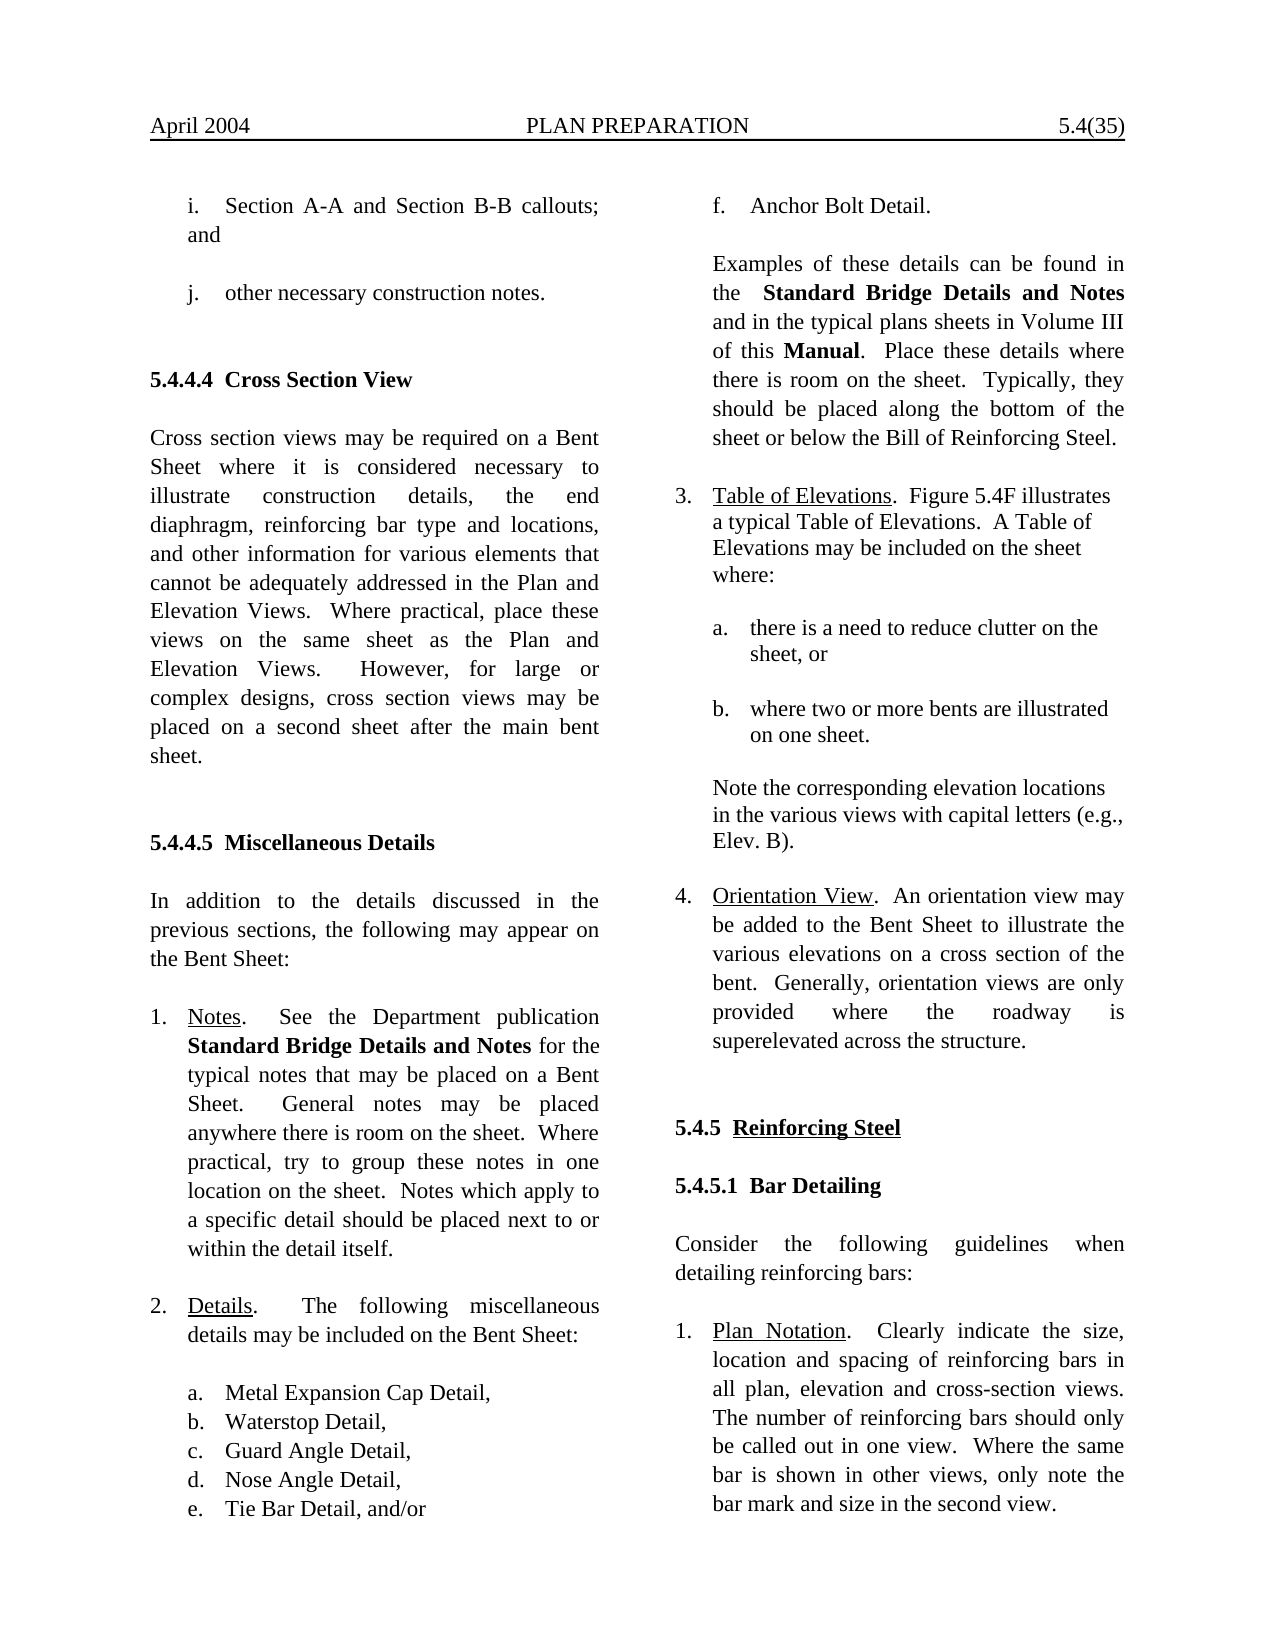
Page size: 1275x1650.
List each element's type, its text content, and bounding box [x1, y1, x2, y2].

text Examples of these details can be found in the Standard Bridge Details and Notes and in the typical plans sheets in Volume III of this Manual. Place these details where there is room on the sheet. Typically, they should be placed along the bottom of the sheet or below the Bill of Reinforcing Steel. [712, 250, 1125, 450]
text 5.4.4.4 Cross Section View [150, 366, 600, 392]
list Section A-A and Section B-B callouts; and [187, 192, 600, 247]
list Orientation View. An orientation view may be added to the Bent Sheet to illustrate the various elevations on a cross section of the bent. Generally, orientation views are only provided where the roadway is superelevated across the structure. [675, 882, 1125, 1053]
list Plan Notation. Clearly indicate the size, location and spacing of reinforcing bars in all plan, elevation and cross-section views. The number of reinforcing bars should only be called out in one view. Where the same bar is shown in other views, only note the bar mark and size in the second view. [675, 1317, 1125, 1517]
text 5.4.5 Reinforcing Steel [675, 1114, 1125, 1140]
list Notes. See the Department publication Standard Bridge Details and Notes for the typical notes that may be placed on a Bent Sheet. General notes may be placed anywhere there is room on the sheet. Where practical, try to group these notes in one location on the sheet. Notes which apply to a specific detail should be placed next to or within the detail itself. [150, 1003, 600, 1261]
list Waterstop Detail, [187, 1408, 600, 1435]
list other necessary construction notes. [187, 279, 600, 305]
text 5.4.5.1 Bar Detailing [675, 1172, 1125, 1198]
list Tie Bar Detail, and/or [187, 1495, 600, 1522]
list Nose Angle Detail, [187, 1466, 600, 1493]
text Consider the following guidelines when detailing reinforcing bars: [675, 1230, 1125, 1285]
text In addition to the details discussed in the previous sections, the following may appear on the Bent Sheet: [150, 887, 600, 971]
list Table of Elevations. Figure 5.4F illustrates a typical Table of Elevations. A Table of Elevations may be included on the sheet where: [675, 482, 1125, 587]
text Cross section views may be required on a Bent Sheet where it is considered necessary to illustrate construction details, the end diaphragm, reinforcing bar type and locations, and other information for various elements that cannot be adequately addressed in the Plan and Elevation Views. Where practical, place these views on the same sheet as the Plan and Elevation Views. However, for large or complex designs, cross section views may be placed on a second sheet after the main bent sheet. [150, 424, 600, 769]
list Metal Expansion Cap Detail, [187, 1379, 600, 1406]
list there is a need to reduce clutter on the sheet, or [712, 613, 1125, 666]
list Anchor Bolt Detail. [712, 192, 1125, 218]
text Note the corresponding elevation locations in the various views with capital letters (e.g., Elev. B). [712, 774, 1125, 853]
text 5.4.4.5 Miscellaneous Details [150, 829, 600, 856]
list Details. The following miscellaneous details may be included on the Bent Sheet: [150, 1293, 600, 1348]
list Guard Angle Detail, [187, 1437, 600, 1464]
list where two or more bents are illustrated on one sheet. [712, 695, 1125, 748]
